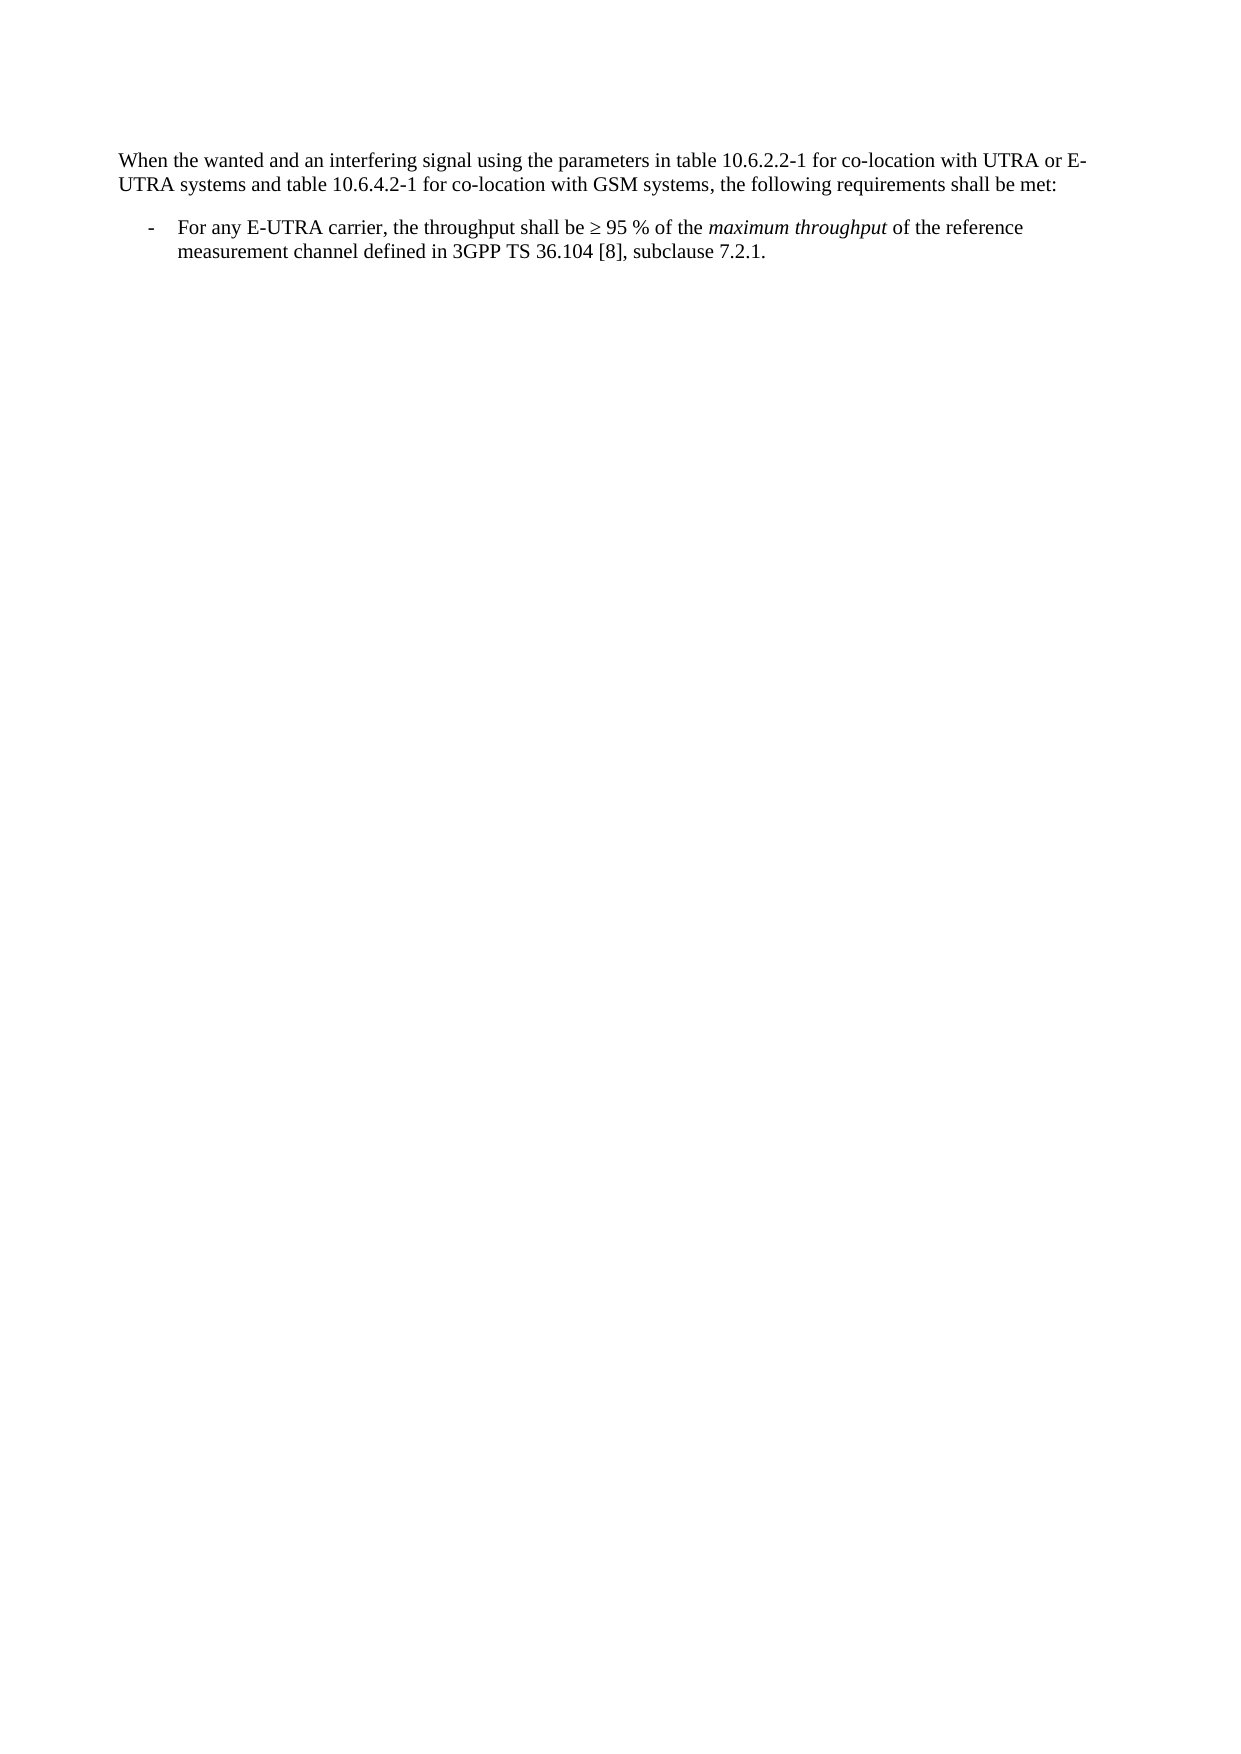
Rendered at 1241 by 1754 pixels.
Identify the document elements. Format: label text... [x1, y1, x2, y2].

text When the wanted and an interfering signal using the parameters in table 10.6.2.2-1 for co-location with UTRA or E-UTRA systems and table 10.6.4.2-1 for co-location with GSM systems, the following requirements shall be met: [118, 148, 1122, 196]
text - For any E-UTRA carrier, the throughput shall be ≥ 95 % of the maximum throughput of the reference measurement channel defined in 3GPP TS 36.104 [8], subclause 7.2.1. [148, 214, 1122, 263]
